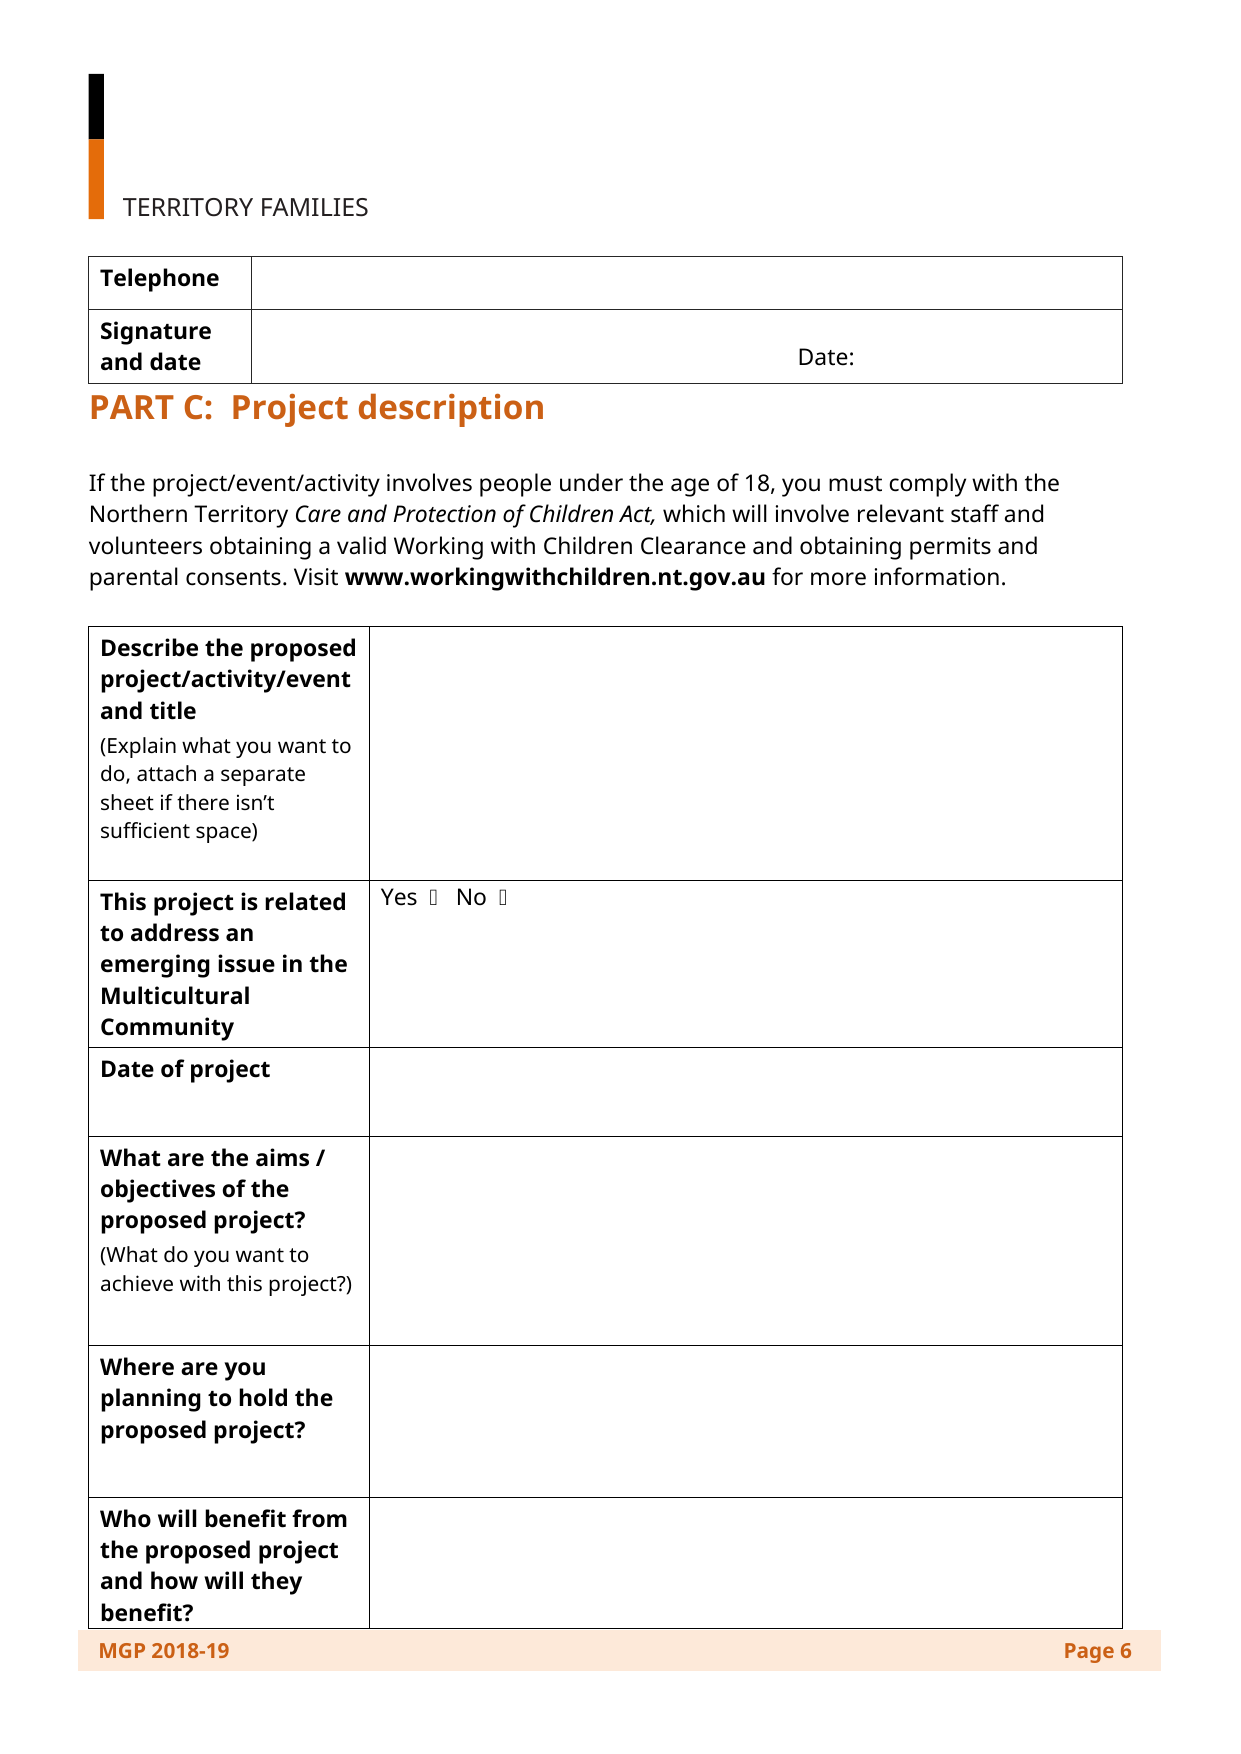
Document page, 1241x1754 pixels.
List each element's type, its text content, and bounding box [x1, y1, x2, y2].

text If the project/event/activity involves people under the age of 18, you must comply with the Northern Territory Care and Protection of Children Act, which will involve relevant staff and volunteers obtaining a valid Working with Children Clearance and obtaining permits and parental consents. Visit www.workingwithchildren.nt.gov.au for more information. [89, 467, 1122, 626]
text PART C: Project description [89, 384, 1099, 429]
table_cell [370, 1137, 1122, 1345]
table_cell [252, 257, 1122, 309]
table_cell Yes No [370, 881, 1122, 1047]
table_cell [370, 1498, 1122, 1628]
table_cell [370, 1346, 1122, 1497]
table_cell Where are you planning to hold the proposed project? [89, 1346, 369, 1497]
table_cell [89, 1498, 369, 1628]
table_cell [370, 1048, 1122, 1136]
table_cell Telephone [89, 257, 251, 309]
table_cell Date: [252, 310, 1122, 383]
table_header [370, 627, 1122, 880]
table_cell Date of project [89, 1048, 369, 1136]
table_header Describe the proposed project/activity/event and title (Explain what you want to do, attach a separate sheet if there isn’t sufficient space) [89, 627, 369, 880]
table_cell Signature and date [89, 310, 251, 383]
table_cell This project is related to address an emerging issue in the Multicultural Community [89, 881, 369, 1047]
table_cell What are the aims / objectives of the proposed project? (What do you want to achieve with this project?) [89, 1137, 369, 1345]
